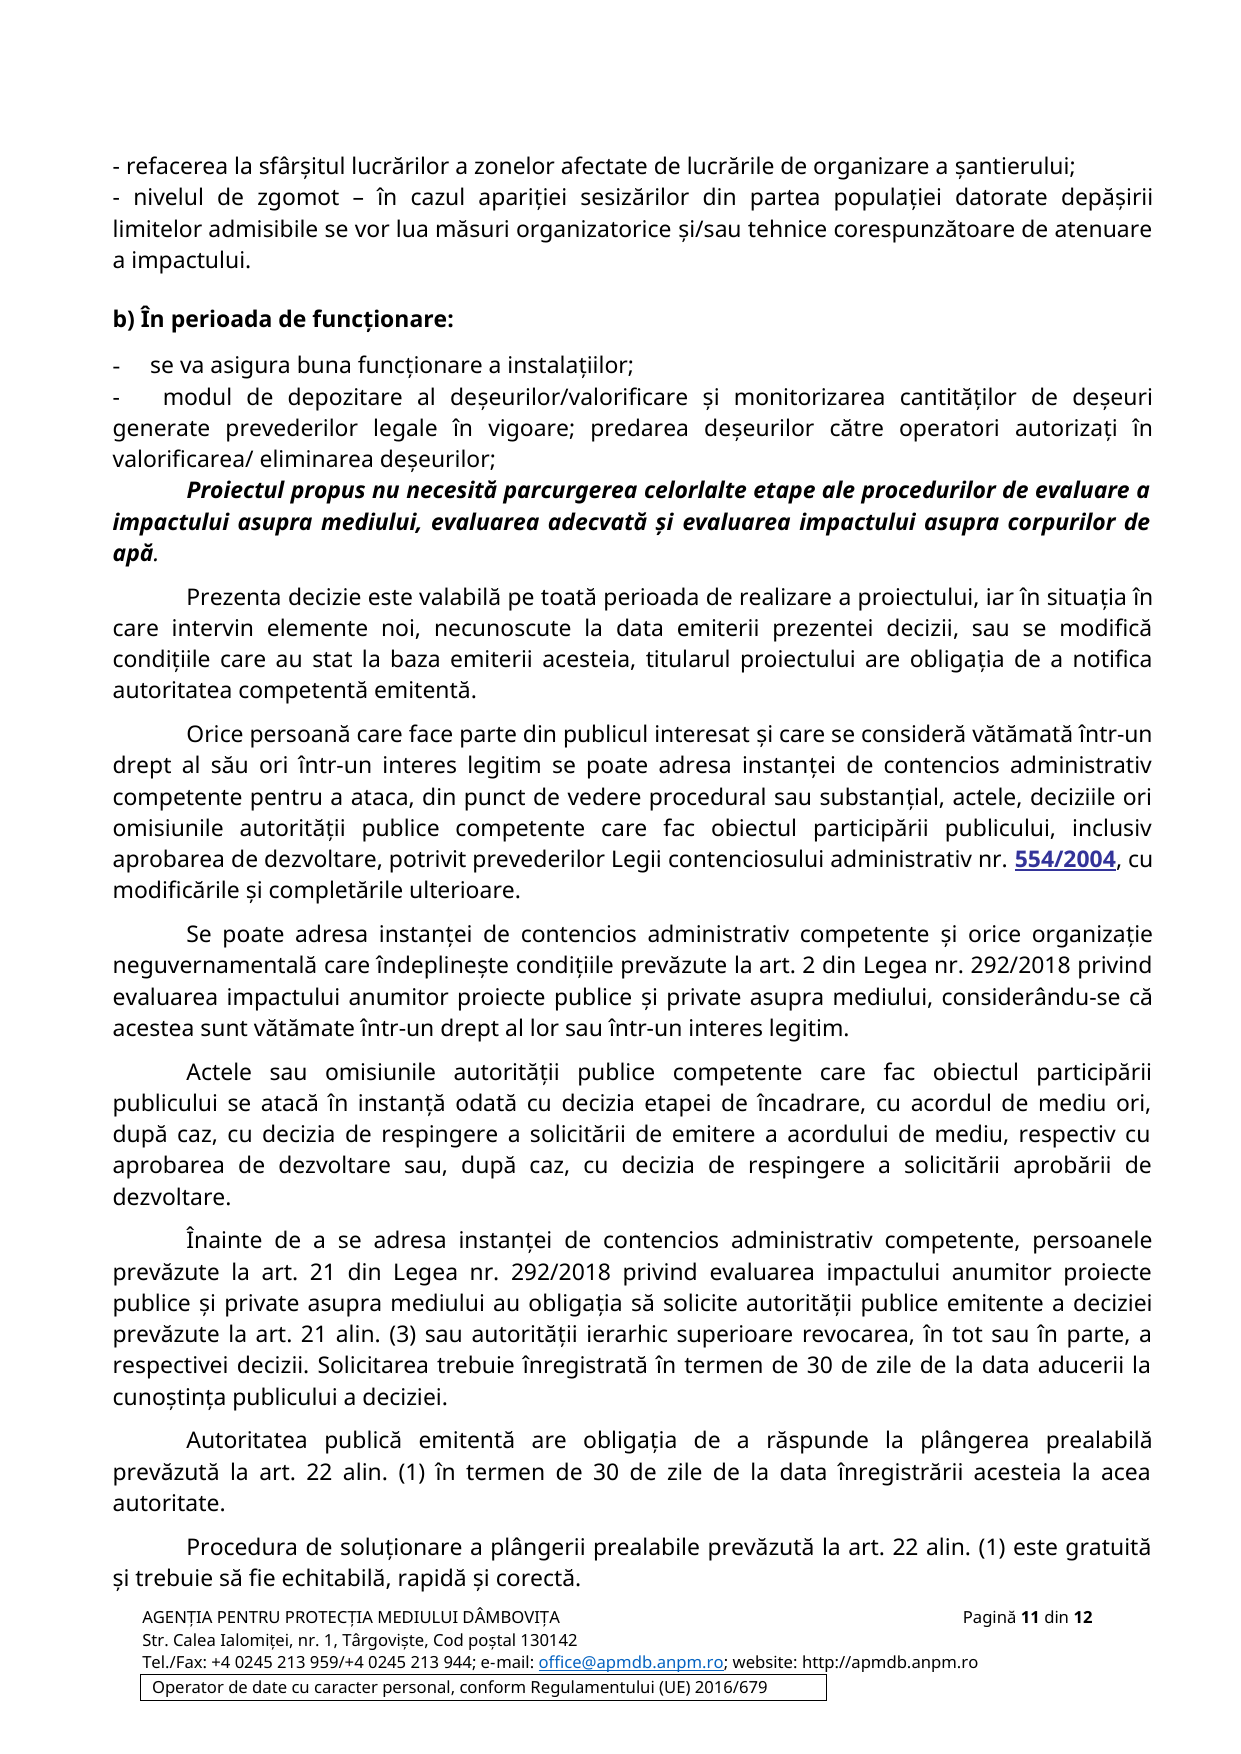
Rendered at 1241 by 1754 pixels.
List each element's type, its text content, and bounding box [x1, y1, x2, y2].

text Se poate adresa instanţei de contencios administrativ competente şi orice organizaţie neguvernamentală care îndeplineşte condiţiile prevăzute la art. 2 din Legea nr. 292/2018 privind evaluarea impactului anumitor proiecte publice şi private asupra mediului, considerându-se că acestea sunt vătămate într-un drept al lor sau într-un interes legitim. [112, 918, 1153, 1043]
text - refacerea la sfârşitul lucrărilor a zonelor afectate de lucrările de organizare a şantierului; [112, 150, 1153, 181]
list - modul de depozitare al deşeurilor/valorificare şi monitorizarea cantităţilor de deşeuri generate prevederilor legale în vigoare; predarea deşeurilor către operatori autorizaţi în valorificarea/ eliminarea deşeurilor; [112, 381, 1153, 474]
text Orice persoană care face parte din publicul interesat şi care se consideră vătămată într-un drept al său ori într-un interes legitim se poate adresa instanţei de contencios administrativ competente pentru a ataca, din punct de vedere procedural sau substanţial, actele, deciziile ori omisiunile autorităţii publice competente care fac obiectul participării publicului, inclusiv aprobarea de dezvoltare, potrivit prevederilor Legii contenciosului administrativ nr. 554/2004, cu modificările şi completările ulterioare. [112, 718, 1153, 906]
text Înainte de a se adresa instanţei de contencios administrativ competente, persoanele prevăzute la art. 21 din Legea nr. 292/2018 privind evaluarea impactului anumitor proiecte publice şi private asupra mediului au obligaţia să solicite autorităţii publice emitente a deciziei prevăzute la art. 21 alin. (3) sau autorităţii ierarhic superioare revocarea, în tot sau în parte, a respectivei decizii. Solicitarea trebuie înregistrată în termen de 30 de zile de la data aducerii la cunoştinţa publicului a deciziei. [112, 1224, 1153, 1412]
list se va asigura buna funcţionare a instalaţiilor; [112, 349, 1199, 381]
text Prezenta decizie este valabilă pe toată perioada de realizare a proiectului, iar în situaţia în care intervin elemente noi, necunoscute la data emiterii prezentei decizii, sau se modifică condiţiile care au stat la baza emiterii acesteia, titularul proiectului are obligaţia de a notifica autoritatea competentă emitentă. [112, 581, 1153, 706]
text Proiectul propus nu necesită parcurgerea celorlalte etape ale procedurilor de evaluare a impactului asupra mediului, evaluarea adecvată și evaluarea impactului asupra corpurilor de apă. [112, 474, 1153, 568]
text - nivelul de zgomot – în cazul apariţiei sesizărilor din partea populaţiei datorate depăşirii limitelor admisibile se vor lua măsuri organizatorice şi/sau tehnice corespunzătoare de atenuare a impactului. [112, 181, 1153, 275]
text Procedura de soluţionare a plângerii prealabile prevăzută la art. 22 alin. (1) este gratuită şi trebuie să fie echitabilă, rapidă şi corectă. [112, 1531, 1153, 1593]
text b) În perioada de funcţionare: [112, 303, 1153, 334]
text Autoritatea publică emitentă are obligaţia de a răspunde la plângerea prealabilă prevăzută la art. 22 alin. (1) în termen de 30 de zile de la data înregistrării acesteia la acea autoritate. [112, 1424, 1153, 1518]
text Actele sau omisiunile autorităţii publice competente care fac obiectul participării publicului se atacă în instanţă odată cu decizia etapei de încadrare, cu acordul de mediu ori, după caz, cu decizia de respingere a solicitării de emitere a acordului de mediu, respectiv cu aprobarea de dezvoltare sau, după caz, cu decizia de respingere a solicitării aprobării de dezvoltare. [112, 1056, 1153, 1212]
